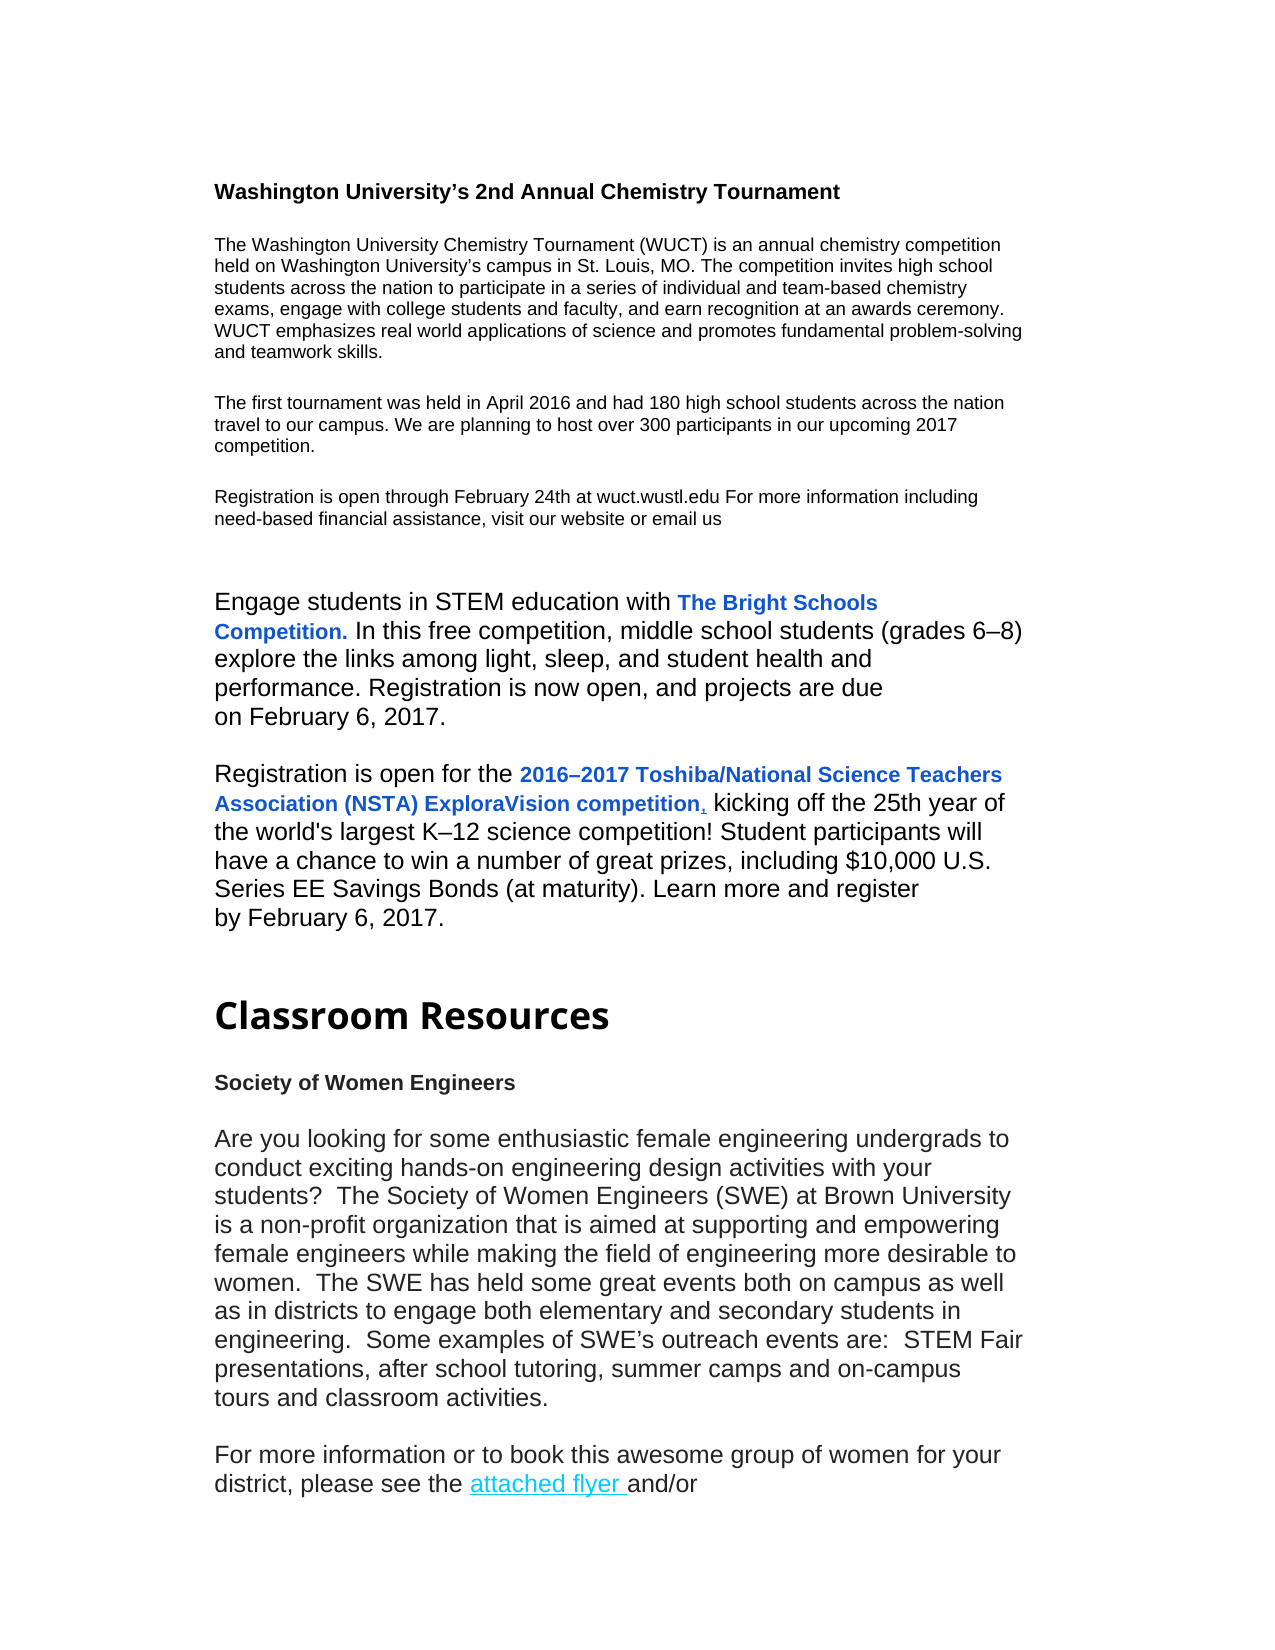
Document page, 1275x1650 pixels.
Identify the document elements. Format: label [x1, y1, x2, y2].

table_header [150, 150, 1125, 1498]
